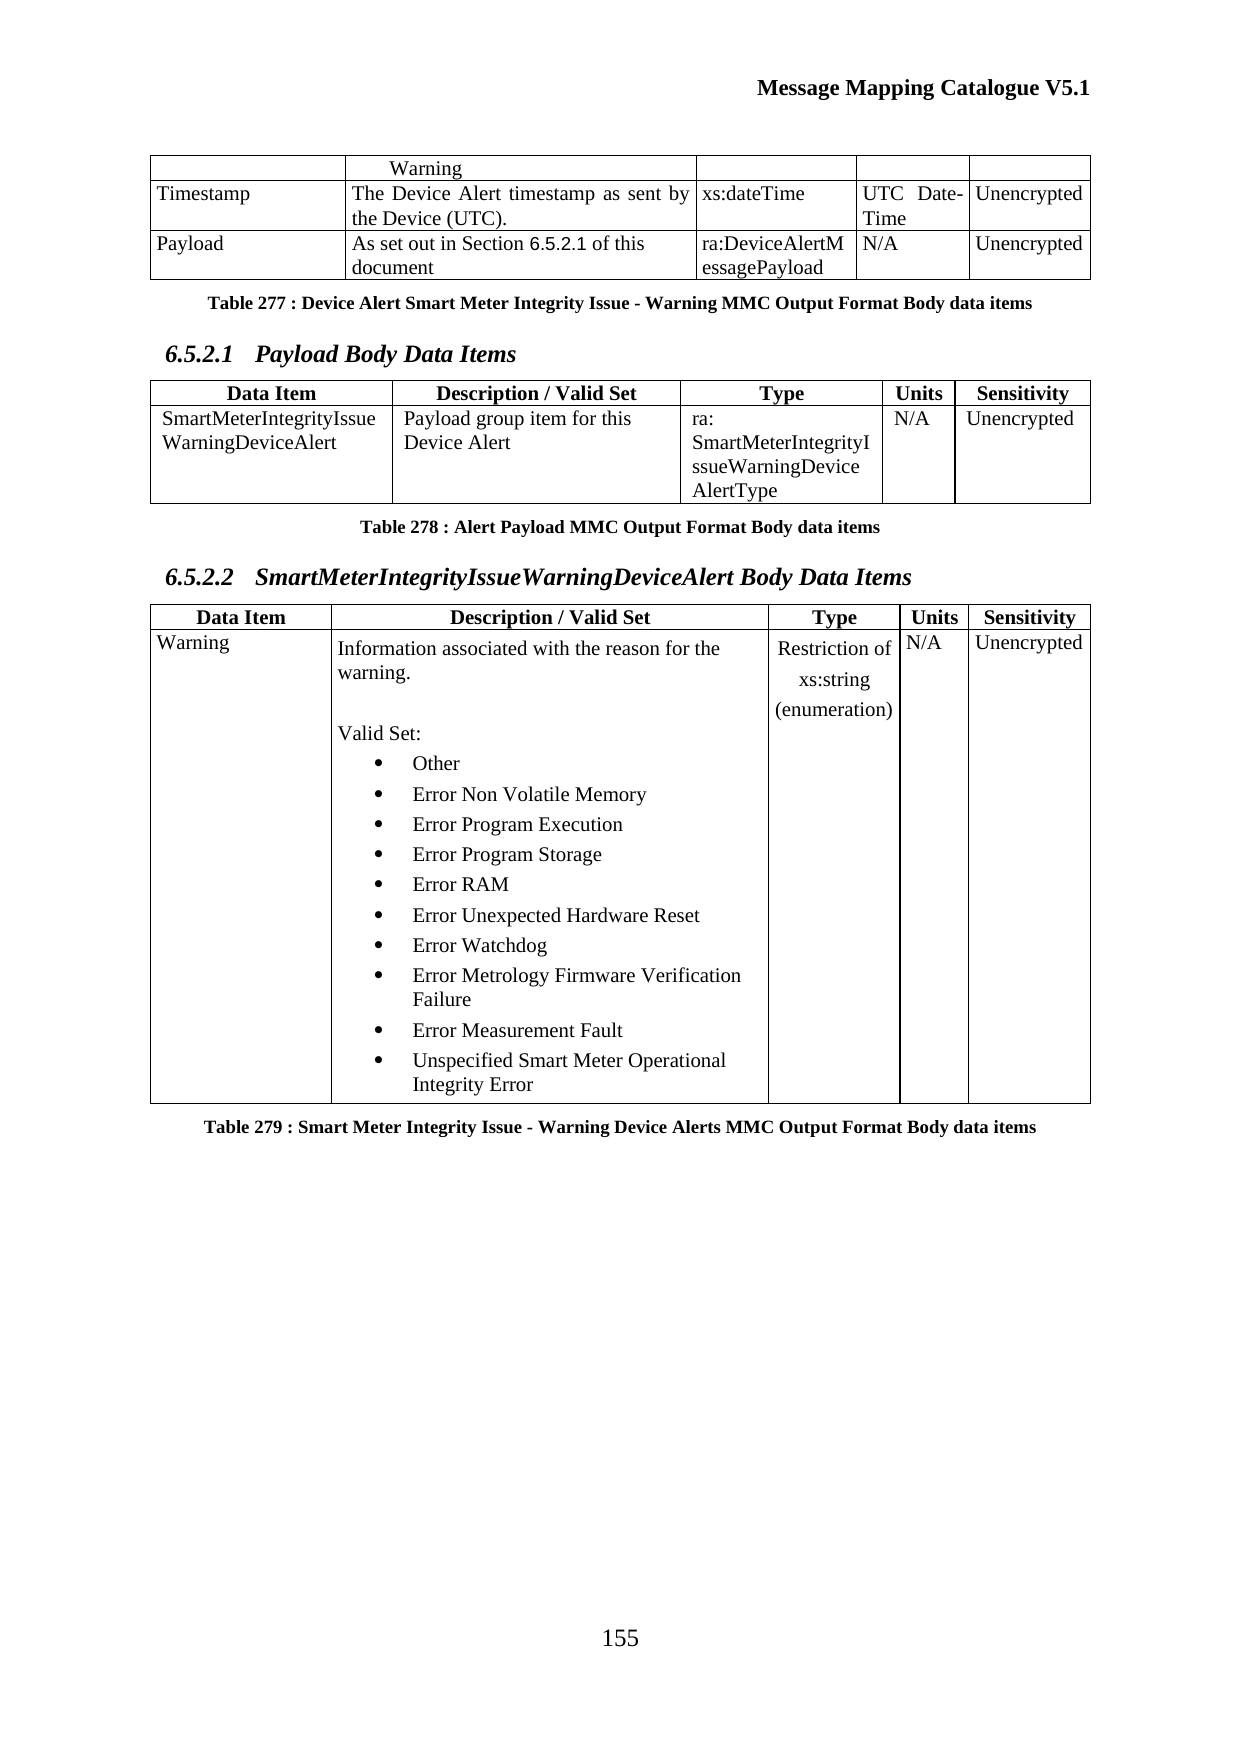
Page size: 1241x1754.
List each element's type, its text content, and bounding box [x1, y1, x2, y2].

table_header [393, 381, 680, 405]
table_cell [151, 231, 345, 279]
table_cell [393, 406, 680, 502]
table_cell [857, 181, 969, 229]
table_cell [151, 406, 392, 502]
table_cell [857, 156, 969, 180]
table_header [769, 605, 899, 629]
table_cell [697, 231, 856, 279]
subtitle Payload Body Data Items [165, 339, 1090, 367]
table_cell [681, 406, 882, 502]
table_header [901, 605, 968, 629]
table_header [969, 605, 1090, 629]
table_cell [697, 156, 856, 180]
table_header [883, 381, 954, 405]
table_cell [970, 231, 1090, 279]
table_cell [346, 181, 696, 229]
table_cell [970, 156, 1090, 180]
subtitle SmartMeterIntegrityIssueWarningDeviceAlert Body Data Items [165, 562, 1090, 591]
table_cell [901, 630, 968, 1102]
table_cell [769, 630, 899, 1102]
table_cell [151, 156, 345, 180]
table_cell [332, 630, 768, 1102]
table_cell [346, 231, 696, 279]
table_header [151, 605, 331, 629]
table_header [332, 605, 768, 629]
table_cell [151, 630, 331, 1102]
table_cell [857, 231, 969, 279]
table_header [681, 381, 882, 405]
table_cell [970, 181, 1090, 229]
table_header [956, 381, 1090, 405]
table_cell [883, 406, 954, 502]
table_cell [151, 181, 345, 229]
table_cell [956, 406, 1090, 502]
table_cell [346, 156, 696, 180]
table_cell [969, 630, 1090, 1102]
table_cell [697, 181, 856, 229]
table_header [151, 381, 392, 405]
